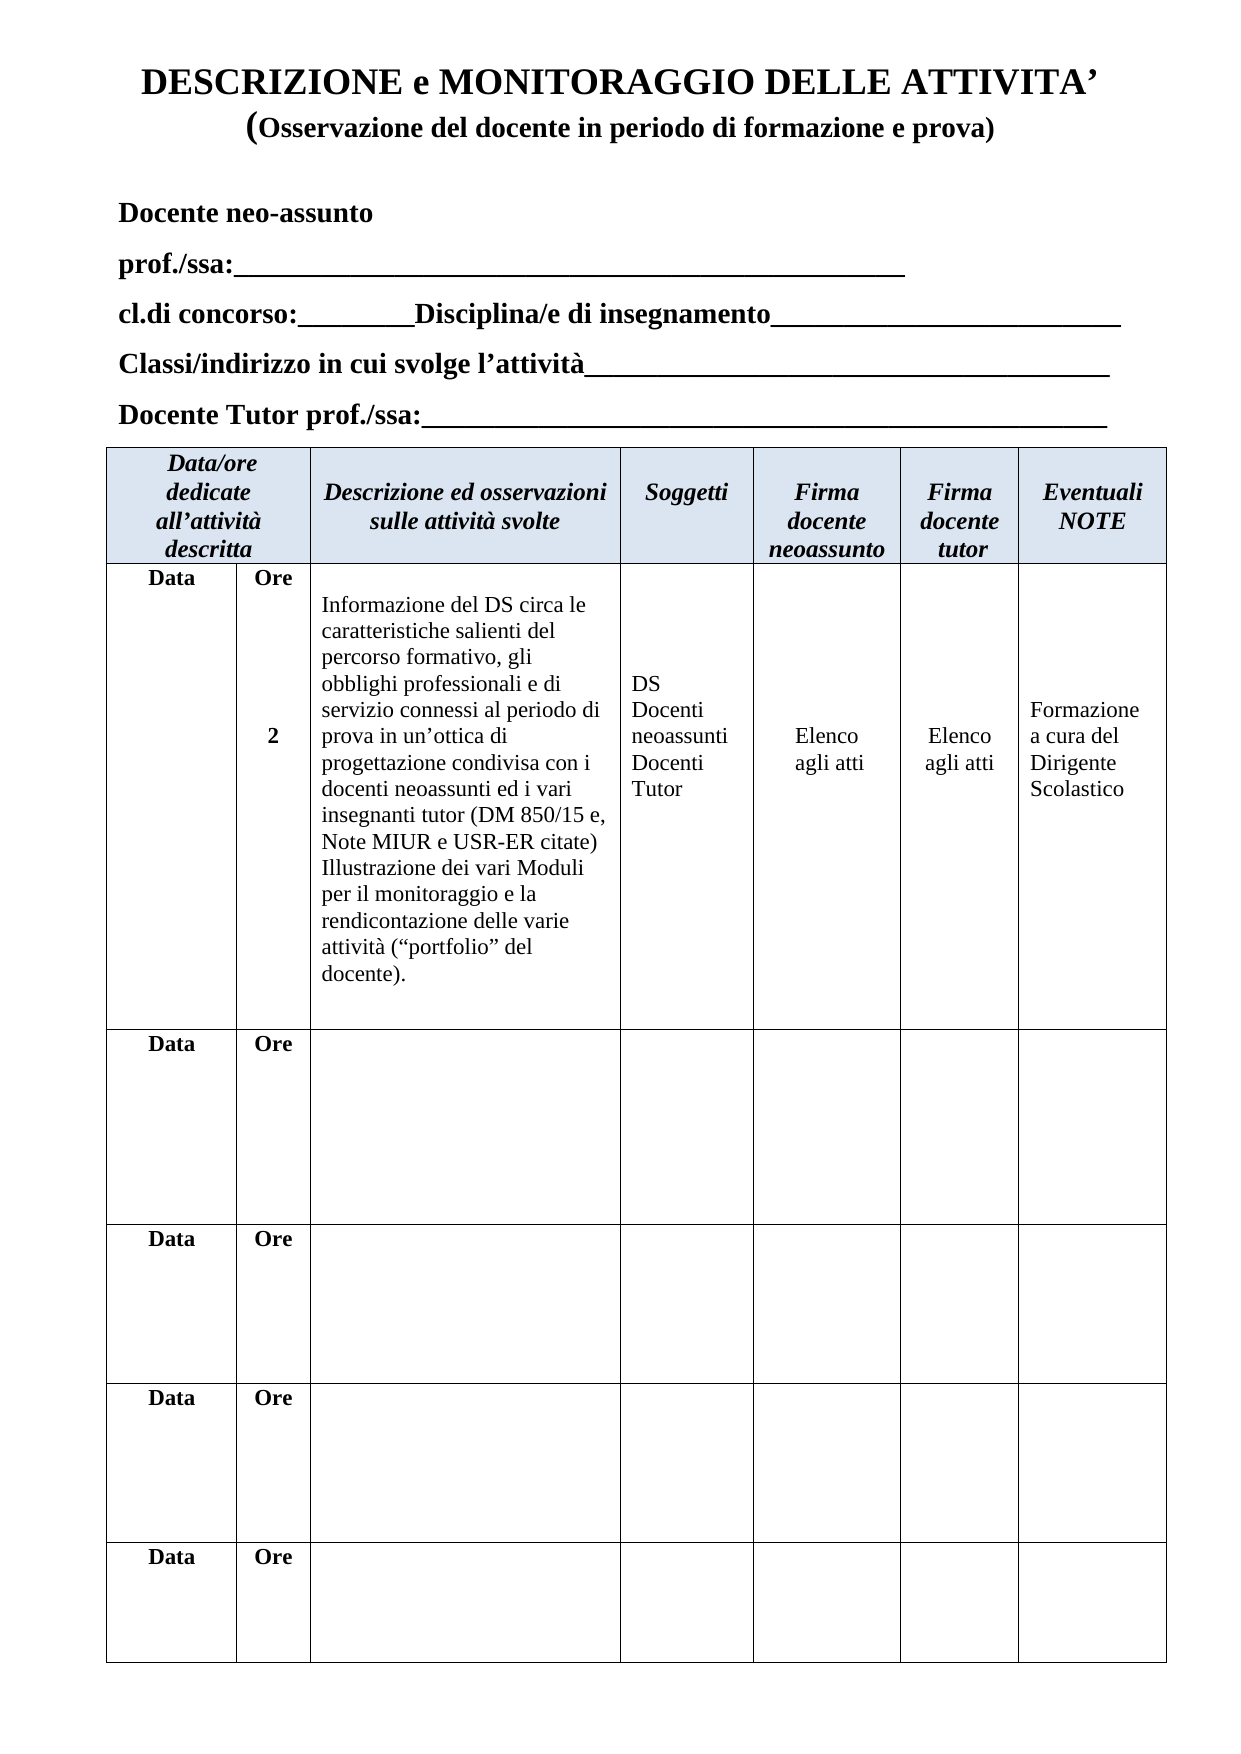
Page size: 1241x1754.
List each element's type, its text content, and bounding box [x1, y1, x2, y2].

table_cell Ore [237, 1225, 310, 1383]
table_header Firma docente tutor [901, 448, 1018, 563]
table_cell Formazione a cura del Dirigente Scolastico [1019, 564, 1166, 1029]
table_cell Data [107, 1543, 236, 1662]
table_header Descrizione ed osservazioni sulle attività svolte [311, 448, 620, 563]
text (Osservazione del docente in periodo di formazione e prova) [118, 102, 1122, 145]
table_cell [754, 1225, 900, 1383]
text Docente neo-assunto prof./ssa:______________________________________________ [118, 196, 1122, 279]
table_cell [901, 1384, 1018, 1542]
table_cell [311, 1384, 620, 1542]
table_cell [311, 1543, 620, 1662]
table_cell Data [107, 1384, 236, 1542]
table_cell Ore 2 [237, 564, 310, 1029]
table_cell [621, 1030, 753, 1224]
table_header Soggetti [621, 448, 753, 563]
table_cell [1019, 1225, 1166, 1383]
table_cell Ore [237, 1384, 310, 1542]
table_cell Data [107, 564, 236, 1029]
table_cell [901, 1543, 1018, 1662]
table_cell [754, 1030, 900, 1224]
table_cell [1019, 1384, 1166, 1542]
table_cell [311, 1030, 620, 1224]
table_cell Ore [237, 1543, 310, 1662]
table_cell Ore [237, 1030, 310, 1224]
table_cell [754, 1543, 900, 1662]
table_cell [311, 1225, 620, 1383]
table_cell [621, 1384, 753, 1542]
table_cell [1019, 1543, 1166, 1662]
table_cell [621, 1225, 753, 1383]
table_cell [1019, 1030, 1166, 1224]
table_cell Elenco agli atti [901, 564, 1018, 1029]
table_cell [901, 1030, 1018, 1224]
table_header Firma docente neoassunto [754, 448, 900, 563]
table_cell [754, 1384, 900, 1542]
table_cell DS Docenti neoassunti Docenti Tutor [621, 564, 753, 1029]
table_cell Elenco agli atti [754, 564, 900, 1029]
table_header Eventuali NOTE [1019, 448, 1166, 563]
table_cell [901, 1225, 1018, 1383]
table_cell Data [107, 1030, 236, 1224]
text cl.di concorso:________Disciplina/e di insegnamento________________________ [118, 296, 1122, 330]
table_cell [621, 1543, 753, 1662]
text DESCRIZIONE e MONITORAGGIO DELLE ATTIVITA’ [118, 59, 1122, 102]
text Classi/indirizzo in cui svolge l’attività____________________________________ [118, 347, 1122, 380]
text Docente Tutor prof./ssa:_______________________________________________ [118, 397, 1122, 430]
table_header Data/ore dedicate all’attività descritta [107, 448, 310, 563]
table_cell Informazione del DS circa le caratteristiche salienti del percorso formativo, gli obblighi professionali e di servizio connessi al periodo di prova in un’ottica di progettazione condivisa con i docenti neoassunti ed i vari insegnanti tutor (DM 850/15 e, Note MIUR e USR-ER citate) Illustrazione dei vari Moduli per il monitoraggio e la rendicontazione delle varie attività (“portfolio” del docente). [311, 564, 620, 1029]
table_cell Data [107, 1225, 236, 1383]
